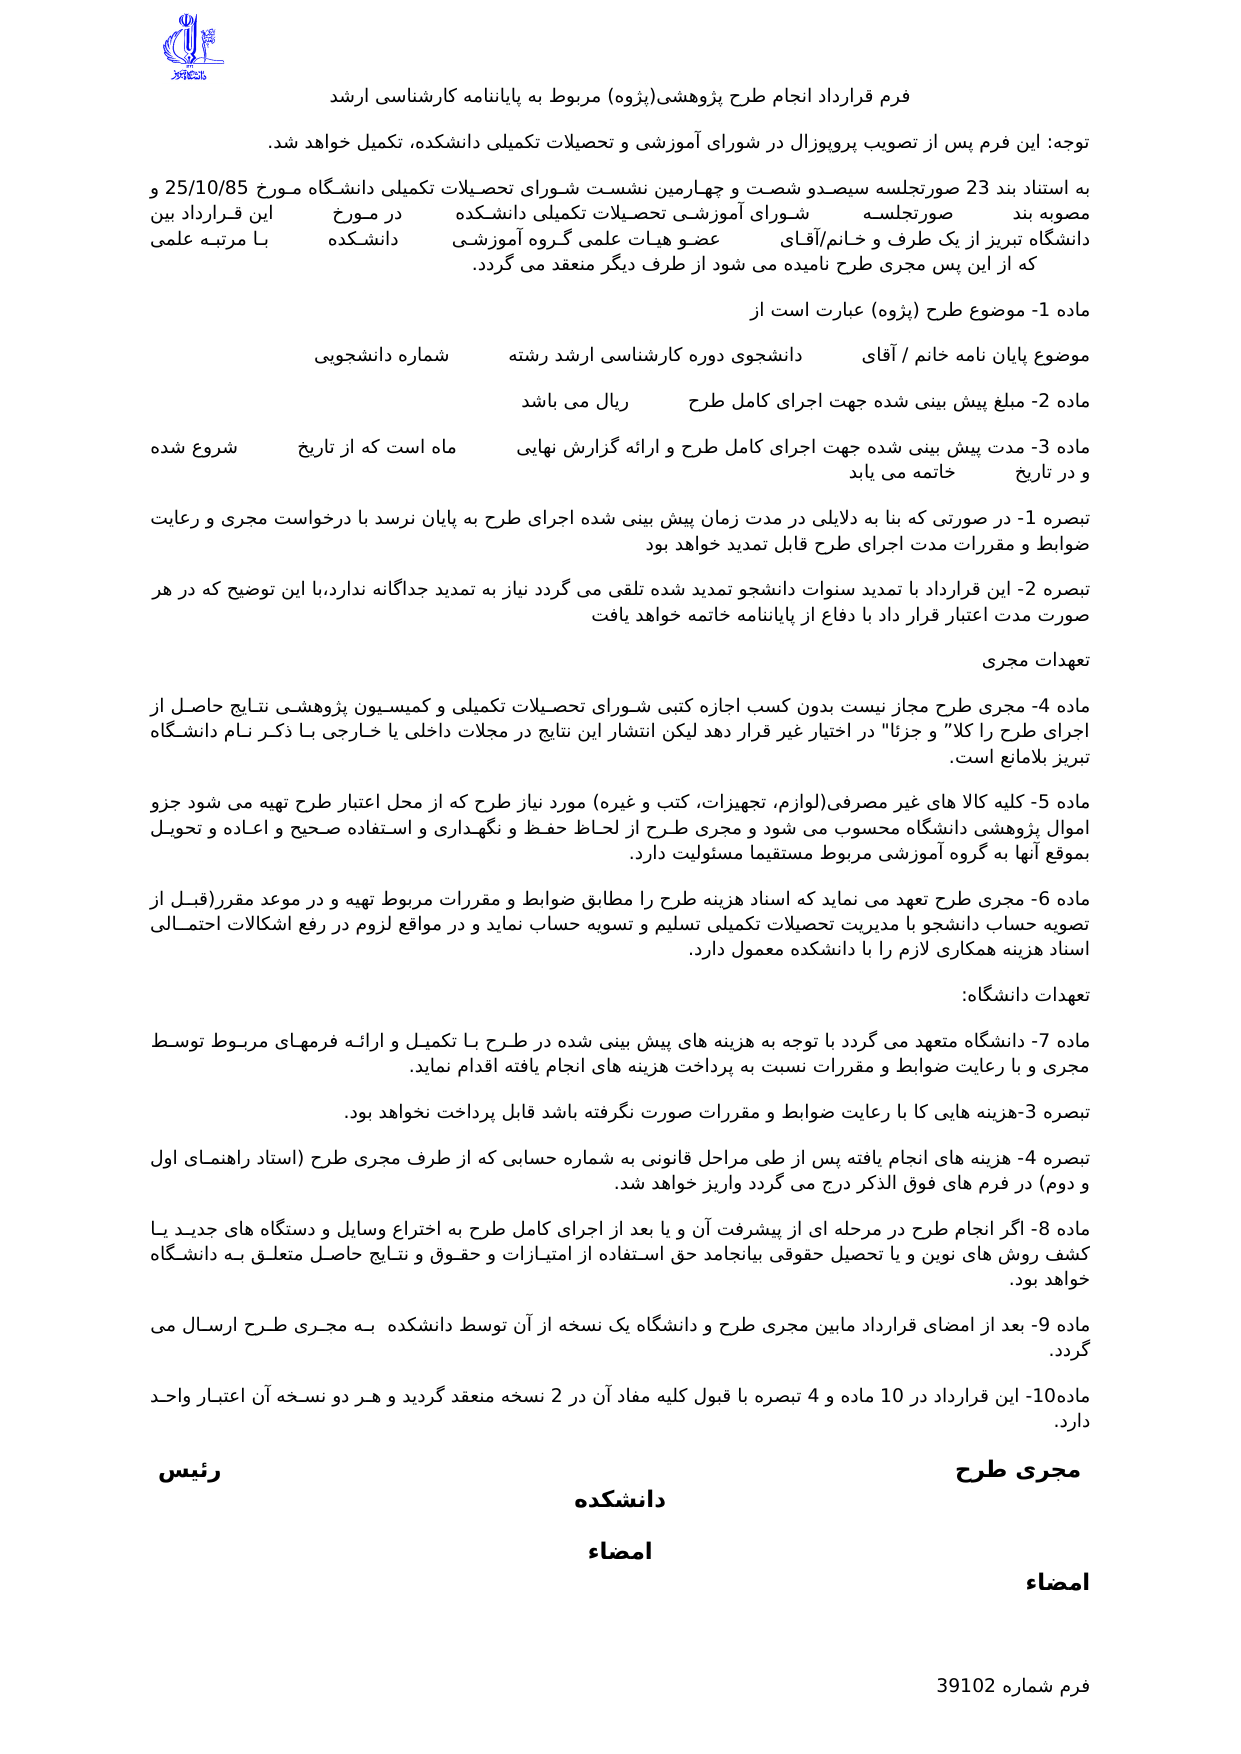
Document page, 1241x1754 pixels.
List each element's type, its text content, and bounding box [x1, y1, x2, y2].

text تبصره 3-هزینه هایی کا با رعایت ضوابط و مقررات صورت نگرفته باشد قابل پرداخت نخواهد بود. [150, 1101, 1090, 1123]
text ماده 5- کلیه کالا های غیر مصرفی(لوازم، تجهیزات، کتب و غیره) مورد نیاز طرح که از محل اعتبار طرح تهیه می شود جزو اموال پژوهشی دانشگاه محسوب می شود و مجری طرح از لحاظ حفظ و نگهداری و استفاده صحیح و اعاده و تحویل بموقع آنها به گروه آموزشی مربوط مستقیما مسئولیت دارد. [150, 792, 1090, 864]
text ماده 7- دانشگاه متعهد می گردد با توجه به هزینه های پیش بینی شده در طرح با تکمیل و ارائه فرمهای مربوط توسط مجری و با رعایت ضوابط و مقررات نسبت به پرداخت هزینه های انجام یافته اقدام نماید. [150, 1030, 1090, 1077]
text تعهدات مجری [150, 649, 1090, 671]
text فرم قرارداد انجام طرح پژوهشی(پژوه) مربوط به پایاننامه کارشناسی ارشد [150, 85, 1090, 107]
text تبصره 2- این قرارداد با تمدید سنوات دانشجو تمدید شده تلقی می گردد نیاز به تمدید جداگانه ندارد،با این توضیح که در هر صورت مدت اعتبار قرار داد با دفاع از پایاننامه خاتمه خواهد یافت [150, 578, 1090, 625]
text ماده10- این قرارداد در 10 ماده و 4 تبصره با قبول کلیه مفاد آن در 2 نسخه منعقد گردید و هر دو نسخه آن اعتبار واحد دارد. [150, 1385, 1090, 1432]
picture [161, 13, 224, 83]
text ماده 2- مبلغ پیش بینی شده جهت اجرای کامل طرح ریال می باشد [150, 390, 1090, 412]
text به استناد بند 23 صورتجلسه سیصدو شصت و چهارمین نشست شورای تحصیلات تکمیلی دانشگاه مورخ 25/10/85 و مصوبه بند صورتجلسه شورای آموزشی تحصیلات تکمیلی دانشکده در مورخ این قرارداد بین دانشگاه تبریز از یک طرف و خانم/آقای عضو هیات علمی گروه آموزشی دانشکده با مرتبه علمی که از این پس مجری طرح نامیده می شود از طرف دیگر منعقد می گردد. [150, 177, 1090, 274]
text توجه: این فرم پس از تصویب پروپوزال در شورای آموزشی و تحصیلات تکمیلی دانشکده، تکمیل خواهد شد. [150, 131, 1090, 153]
text ماده 6- مجری طرح تعهد می نماید که اسناد هزینه طرح را مطابق ضوابط و مقررات مربوط تهیه و در موعد مقرر(قبل از تصویه حساب دانشجو با مدیریت تحصیلات تکمیلی تسلیم و تسویه حساب نماید و در مواقع لزوم در رفع اشکالات احتمالی اسناد هزینه همکاری لازم را با دانشکده معمول دارد. [150, 888, 1090, 960]
text تعهدات دانشگاه: [150, 984, 1090, 1006]
text ماده 1- موضوع طرح (پژوه) عبارت است از [150, 298, 1090, 320]
text امضاء امضاء [150, 1538, 1090, 1595]
text ماده 8- اگر انجام طرح در مرحله ای از پیشرفت آن و یا بعد از اجرای کامل طرح به اختراع وسایل و دستگاه های جدید یا کشف روش های نوین و یا تحصیل حقوقی بیانجامد حق استفاده از امتیازات و حقوق و نتایج حاصل متعلق به دانشگاه خواهد بود. [150, 1218, 1090, 1290]
text مجری طرح رئیس دانشکده [150, 1456, 1090, 1513]
text ماده 9- بعد از امضای قرارداد مابین مجری طرح و دانشگاه یک نسخه از آن توسط دانشکده به مجری طرح ارسال می گردد. [150, 1314, 1090, 1361]
text موضوع پایان نامه خانم / آقای دانشجوی دوره کارشناسی ارشد رشته شماره دانشجویی [150, 344, 1090, 366]
text تبصره 4- هزینه های انجام یافته پس از طی مراحل قانونی به شماره حسابی که از طرف مجری طرح (استاد راهنمای اول و دوم) در فرم های فوق الذکر درج می گردد واریز خواهد شد. [150, 1147, 1090, 1194]
text ماده 4- مجری طرح مجاز نیست بدون کسب اجازه کتبی شورای تحصیلات تکمیلی و کمیسیون پژوهشی نتایج حاصل از اجرای طرح را کلا” و جزئا" در اختیار غیر قرار دهد لیکن انتشار این نتایج در مجلات داخلی یا خارجی با ذکر نام دانشگاه تبریز بلامانع است. [150, 695, 1090, 767]
text ماده 3- مدت پیش بینی شده جهت اجرای کامل طرح و ارائه گزارش نهایی ماه است که از تاریخ شروع شده و در تاریخ خاتمه می یابد [150, 436, 1090, 483]
text تبصره 1- در صورتی که بنا به دلایلی در مدت زمان پیش بینی شده اجرای طرح به پایان نرسد با درخواست مجری و رعایت ضوابط و مقررات مدت اجرای طرح قابل تمدید خواهد بود [150, 507, 1090, 554]
